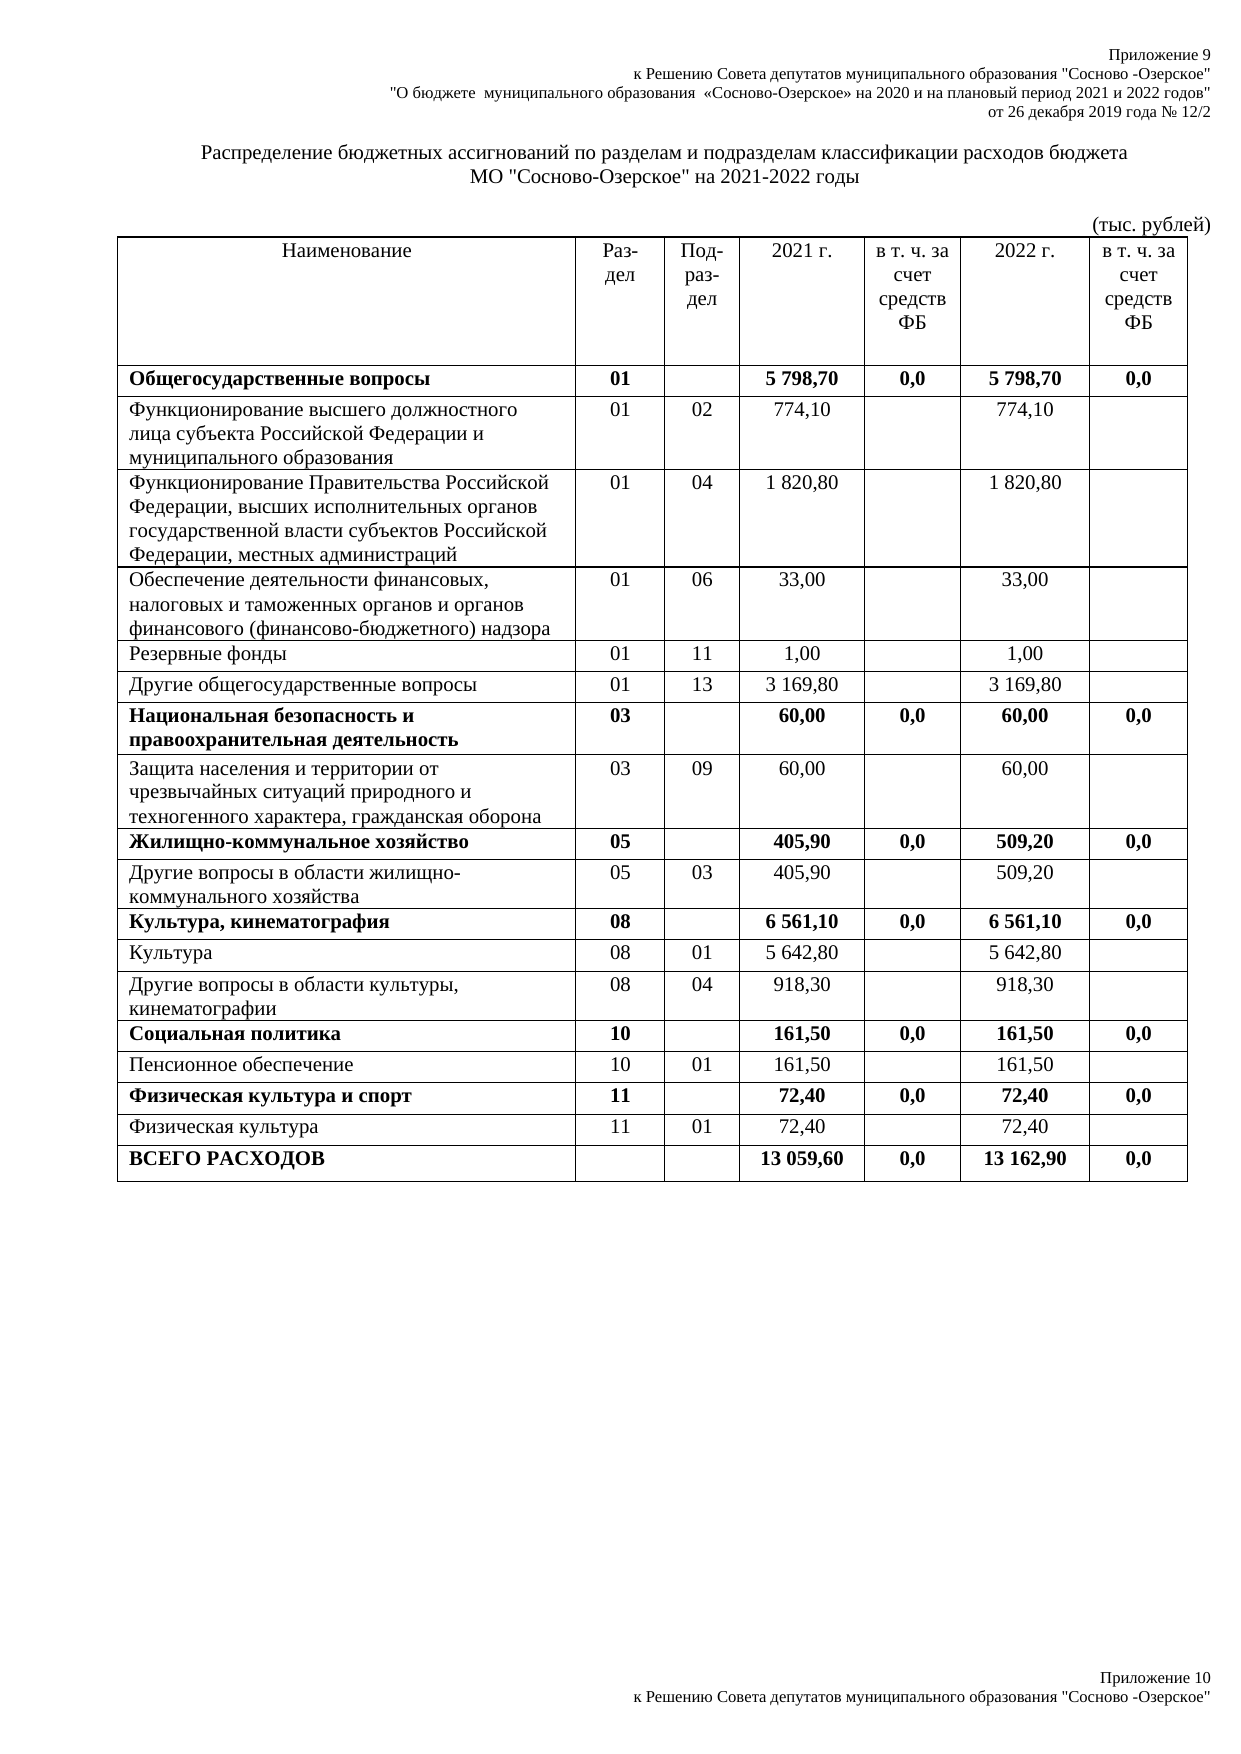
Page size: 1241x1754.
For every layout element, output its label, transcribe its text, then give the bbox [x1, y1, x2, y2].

table_cell 0,0 [865, 1021, 960, 1051]
table_header в т. ч. за счет средств ФБ [865, 238, 960, 364]
table_cell Общегосударственные вопросы [118, 366, 575, 396]
table_cell 0,0 [865, 366, 960, 396]
table_cell 161,50 [740, 1021, 864, 1051]
table_cell Функционирование высшего должностного лица субъекта Российской Федерации и муниципального образования [118, 397, 575, 469]
table_cell Обеспечение деятельности финансовых, налоговых и таможенных органов и органов финансового (финансово-бюджетного) надзора [118, 568, 575, 639]
text Приложение 9 [118, 44, 1211, 63]
table_cell 01 [576, 672, 664, 702]
table_cell 161,50 [961, 1052, 1089, 1082]
text (тыс. рублей) [118, 212, 1211, 236]
table_cell [865, 972, 960, 1020]
table_cell 03 [576, 703, 664, 754]
table_cell Другие общегосударственные вопросы [118, 672, 575, 702]
table_cell 0,0 [1090, 909, 1187, 939]
table_cell 1,00 [961, 641, 1089, 671]
table_cell 01 [576, 397, 664, 469]
table_header Раз- дел [576, 238, 664, 364]
table_cell 1 820,80 [961, 470, 1089, 566]
table_cell [665, 1021, 739, 1051]
table_cell 0,0 [1090, 1021, 1187, 1051]
text к Решению Совета депутатов муниципального образования "Сосново -Озерское" [118, 1687, 1211, 1706]
table_cell [1090, 1052, 1187, 1082]
table_cell 10 [576, 1021, 664, 1051]
table_cell 1,00 [740, 641, 864, 671]
table_cell Культура, кинематография [118, 909, 575, 939]
table_cell Другие вопросы в области культуры, кинематографии [118, 972, 575, 1020]
table_cell 0,0 [865, 1146, 960, 1181]
table_cell Пенсионное обеспечение [118, 1052, 575, 1082]
table_cell [865, 672, 960, 702]
table_cell 1 820,80 [740, 470, 864, 566]
table_cell [665, 1146, 739, 1181]
table_cell Защита населения и территории от чрезвычайных ситуаций природного и техногенного характера, гражданская оборона [118, 755, 575, 828]
table_cell 11 [576, 1083, 664, 1113]
table_cell 01 [576, 568, 664, 639]
table_cell 161,50 [740, 1052, 864, 1082]
table_cell [1090, 972, 1187, 1020]
table_cell [665, 703, 739, 754]
table_cell [865, 755, 960, 828]
table_cell 04 [665, 470, 739, 566]
table_cell [576, 1146, 664, 1181]
text Приложение 10 [118, 1668, 1211, 1687]
table_cell Резервные фонды [118, 641, 575, 671]
table_cell [665, 366, 739, 396]
table_cell 02 [665, 397, 739, 469]
table_cell 09 [665, 755, 739, 828]
table_cell 0,0 [865, 909, 960, 939]
table_cell 08 [576, 972, 664, 1020]
table_cell 60,00 [740, 703, 864, 754]
table_cell 03 [576, 755, 664, 828]
table_cell 0,0 [1090, 703, 1187, 754]
table_cell 13 [665, 672, 739, 702]
table_cell [1090, 940, 1187, 971]
table_cell 13 162,90 [961, 1146, 1089, 1181]
table_cell 405,90 [740, 860, 864, 908]
table_cell [865, 940, 960, 971]
table_cell ВСЕГО РАСХОДОВ [118, 1146, 575, 1181]
table_cell 0,0 [1090, 366, 1187, 396]
table_cell [865, 470, 960, 566]
table_cell Функционирование Правительства Российской Федерации, высших исполнительных органов государственной власти субъектов Российской Федерации, местных администраций [118, 470, 575, 566]
table_cell 72,40 [961, 1115, 1089, 1145]
table_cell 05 [576, 829, 664, 859]
table_cell 5 798,70 [740, 366, 864, 396]
table_cell [865, 1115, 960, 1145]
table_cell [865, 397, 960, 469]
table_cell 72,40 [740, 1083, 864, 1113]
table_cell 0,0 [865, 703, 960, 754]
table_cell 08 [576, 940, 664, 971]
table_cell 509,20 [961, 860, 1089, 908]
table_cell 01 [576, 470, 664, 566]
table_cell [865, 568, 960, 639]
table_cell 918,30 [740, 972, 864, 1020]
table_cell [665, 829, 739, 859]
table_cell Жилищно-коммунальное хозяйство [118, 829, 575, 859]
table_cell 05 [576, 860, 664, 908]
table_cell [865, 641, 960, 671]
table_cell Национальная безопасность и правоохранительная деятельность [118, 703, 575, 754]
table_cell 161,50 [961, 1021, 1089, 1051]
table_cell 405,90 [740, 829, 864, 859]
table_cell 509,20 [961, 829, 1089, 859]
table_cell 01 [576, 641, 664, 671]
text Распределение бюджетных ассигнований по разделам и подразделам классификации расходов бюджета [118, 140, 1211, 164]
table_cell [1090, 641, 1187, 671]
table_cell 0,0 [1090, 1146, 1187, 1181]
table_cell 33,00 [961, 568, 1089, 639]
table_cell 3 169,80 [740, 672, 864, 702]
table_cell 0,0 [865, 829, 960, 859]
table_cell 01 [576, 366, 664, 396]
table_header в т. ч. за счет средств ФБ [1090, 238, 1187, 364]
table_cell 918,30 [961, 972, 1089, 1020]
table_cell 01 [665, 1115, 739, 1145]
table_cell Другие вопросы в области жилищно-коммунального хозяйства [118, 860, 575, 908]
table_cell 33,00 [740, 568, 864, 639]
text МО "Сосново-Озерское" на 2021-2022 годы [118, 164, 1211, 188]
table_cell [1090, 1115, 1187, 1145]
table_cell Социальная политика [118, 1021, 575, 1051]
table_cell 6 561,10 [740, 909, 864, 939]
text от 26 декабря 2019 года № 12/2 [118, 102, 1211, 121]
table_cell 13 059,60 [740, 1146, 864, 1181]
table_header 2021 г. [740, 238, 864, 364]
table_header Наименование [118, 238, 575, 364]
table_cell Культура [118, 940, 575, 971]
table_cell 08 [576, 909, 664, 939]
table_cell 3 169,80 [961, 672, 1089, 702]
table_cell 0,0 [1090, 1083, 1187, 1113]
table_cell [665, 909, 739, 939]
table_cell [665, 1083, 739, 1113]
table_cell [1090, 755, 1187, 828]
table_cell [1090, 470, 1187, 566]
table_cell [1090, 568, 1187, 639]
table_cell 6 561,10 [961, 909, 1089, 939]
table_cell 01 [665, 940, 739, 971]
table_cell Физическая культура и спорт [118, 1083, 575, 1113]
text "О бюджете муниципального образования «Сосново-Озерское» на 2020 и на плановый период 2021 и 2022 годов" [118, 83, 1211, 102]
table_cell 03 [665, 860, 739, 908]
table_cell Физическая культура [118, 1115, 575, 1145]
table_cell 0,0 [865, 1083, 960, 1113]
table_cell [865, 860, 960, 908]
table_cell 60,00 [740, 755, 864, 828]
table_cell 11 [665, 641, 739, 671]
table_cell [865, 1052, 960, 1082]
table_cell 0,0 [1090, 829, 1187, 859]
table_cell 01 [665, 1052, 739, 1082]
table_cell 11 [576, 1115, 664, 1145]
table_cell 06 [665, 568, 739, 639]
table_cell 60,00 [961, 703, 1089, 754]
table_cell 5 798,70 [961, 366, 1089, 396]
table_cell 774,10 [961, 397, 1089, 469]
text к Решению Совета депутатов муниципального образования "Сосново -Озерское" [118, 63, 1211, 83]
table_cell 60,00 [961, 755, 1089, 828]
table_header Под- раз- дел [665, 238, 739, 364]
table_cell [1090, 860, 1187, 908]
table_cell [1090, 397, 1187, 469]
table_cell 04 [665, 972, 739, 1020]
table_cell 10 [576, 1052, 664, 1082]
table_cell 72,40 [961, 1083, 1089, 1113]
table_cell 5 642,80 [961, 940, 1089, 971]
table_cell 5 642,80 [740, 940, 864, 971]
table_cell [1090, 672, 1187, 702]
table_cell 774,10 [740, 397, 864, 469]
table_cell 72,40 [740, 1115, 864, 1145]
table_header 2022 г. [961, 238, 1089, 364]
